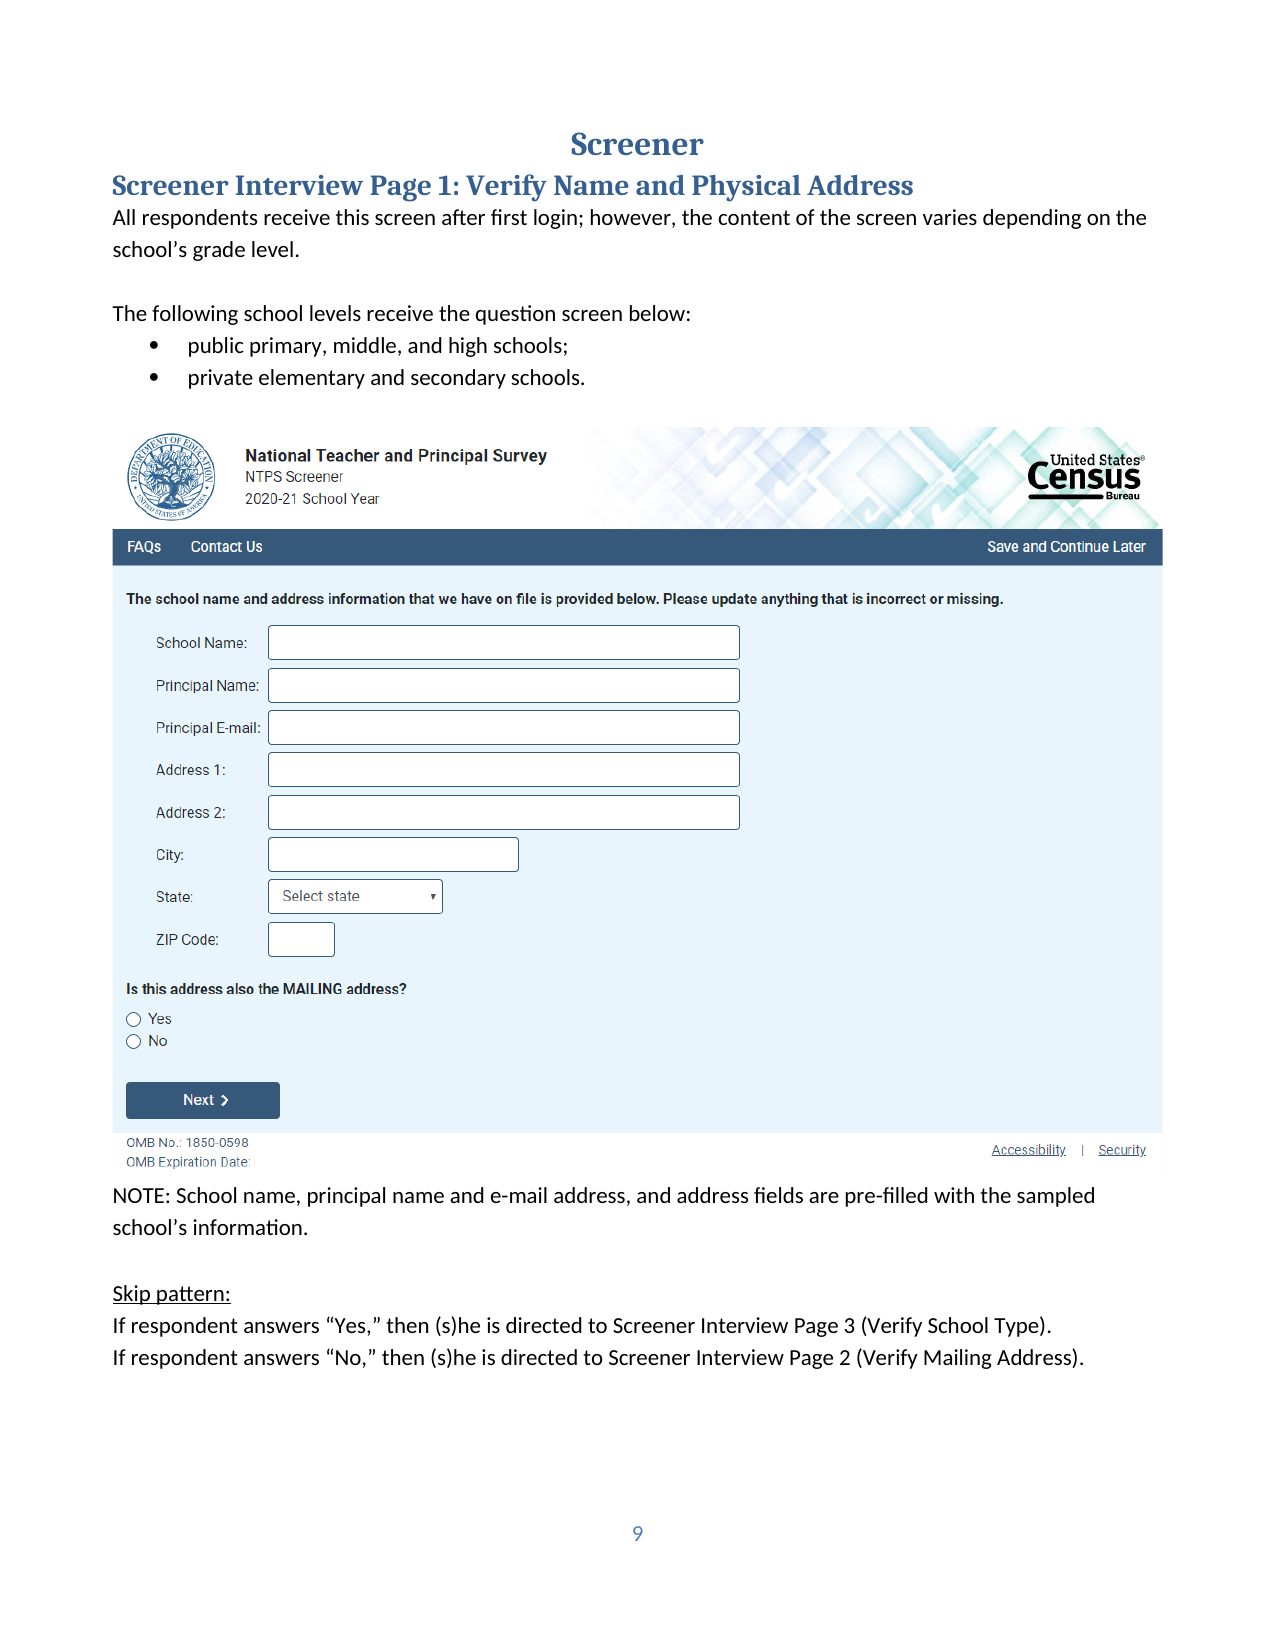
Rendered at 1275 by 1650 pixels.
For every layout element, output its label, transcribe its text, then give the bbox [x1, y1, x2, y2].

text If respondent answers “No,” then (s)he is directed to Screener Interview Page 2 (Verify Mailing Address). [112, 1343, 1162, 1371]
picture [112, 427, 1163, 1178]
text Skip pattern: [112, 1279, 1162, 1307]
text The following school levels receive the question screen below: [112, 299, 1162, 327]
subtitle Screener Interview Page 1: Verify Name and Physical Address [112, 169, 1162, 203]
text If respondent answers “Yes,” then (s)he is directed to Screener Interview Page 3 (Verify School Type). [112, 1311, 1162, 1339]
text NOTE: School name, principal name and e-mail address, and address fields are pre-filled with the sampled school’s information. [112, 1181, 1162, 1242]
list public primary, middle, and high schools; [150, 331, 1162, 359]
list private elementary and secondary schools. [150, 363, 1162, 392]
subtitle Screener [112, 125, 1162, 163]
text All respondents receive this screen after first login; however, the content of the screen varies depending on the school’s grade level. [112, 203, 1162, 263]
